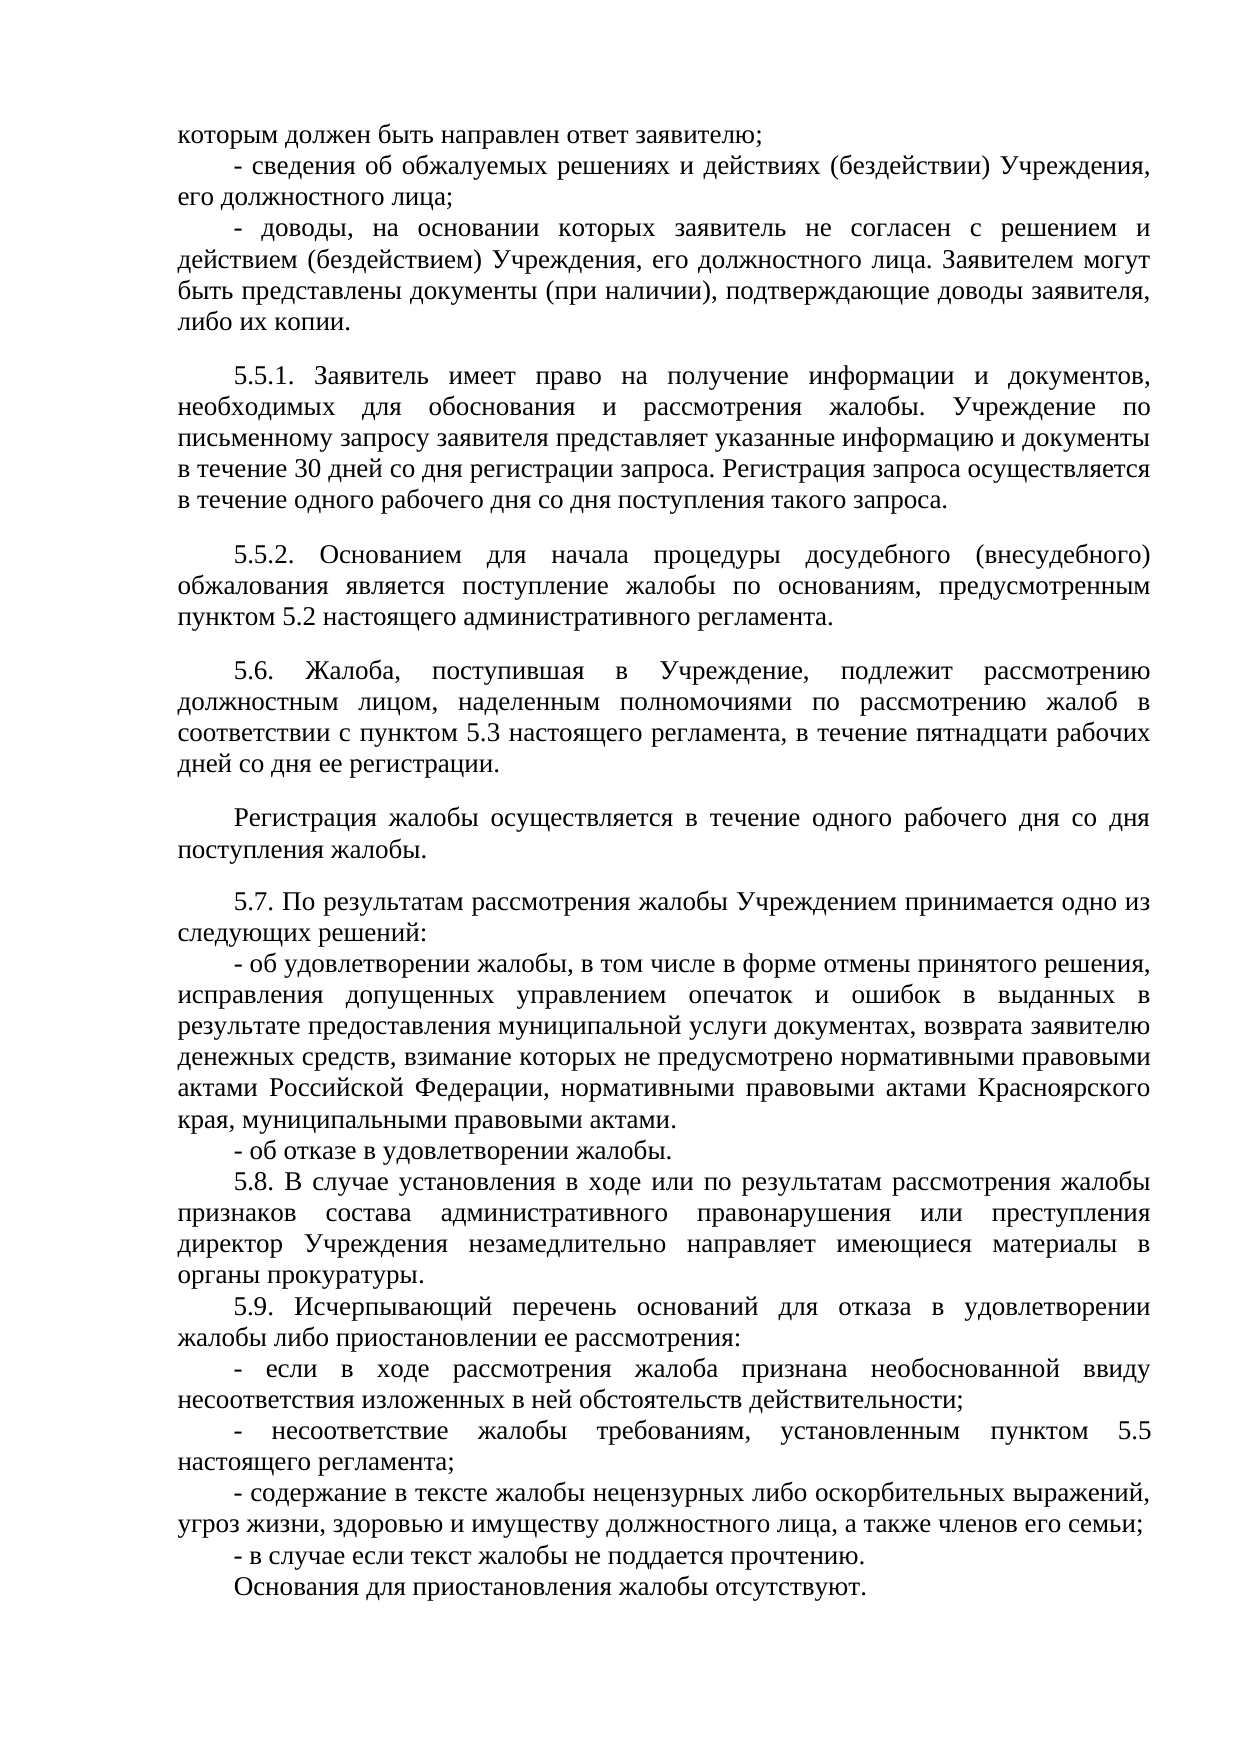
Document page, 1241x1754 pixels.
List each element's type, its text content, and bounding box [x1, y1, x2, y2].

text - сведения об обжалуемых решениях и действиях (бездействии) Учреждения, его должностного лица; [177, 149, 1152, 212]
text - доводы, на основании которых заявитель не согласен с решением и действием (бездействием) Учреждения, его должностного лица. Заявителем могут быть представлены документы (при наличии), подтверждающие доводы заявителя, либо их копии. [177, 212, 1152, 336]
text 5.6. Жалоба, поступившая в Учреждение, подлежит рассмотрению должностным лицом, наделенным полномочиями по рассмотрению жалоб в соответствии с пунктом 5.3 настоящего регламента, в течение пятнадцати рабочих дней со дня ее регистрации. [177, 654, 1152, 779]
text Основания для приостановления жалобы отсутствуют. [177, 1570, 1152, 1601]
text 5.9. Исчерпывающий перечень оснований для отказа в удовлетворении жалобы либо приостановлении ее рассмотрения: [177, 1289, 1152, 1352]
text - содержание в тексте жалобы нецензурных либо оскорбительных выражений, угроз жизни, здоровью и имуществу должностного лица, а также членов его семьи; [177, 1476, 1152, 1539]
text - об отказе в удовлетворении жалобы. [177, 1134, 1152, 1165]
text Регистрация жалобы осуществляется в течение одного рабочего дня со дня поступления жалобы. [177, 802, 1152, 864]
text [177, 118, 1152, 149]
text - об удовлетворении жалобы, в том числе в форме отмены принятого решения, исправления допущенных управлением опечаток и ошибок в выданных в результате предоставления муниципальной услуги документах, возврата заявителю денежных средств, взимание которых не предусмотрено нормативными правовыми актами Российской Федерации, нормативными правовыми актами Красноярского края, муниципальными правовыми актами. [177, 947, 1152, 1134]
text - если в ходе рассмотрения жалоба признана необоснованной ввиду несоответствия изложенных в ней обстоятельств действительности; [177, 1352, 1152, 1414]
text - несоответствие жалобы требованиям, установленным пунктом 5.5 настоящего регламента; [177, 1414, 1152, 1476]
text 5.5.2. Основанием для начала процедуры досудебного (внесудебного) обжалования является поступление жалобы по основаниям, предусмотренным пунктом 5.2 настоящего административного регламента. [177, 538, 1152, 631]
text 5.8. В случае установления в ходе или по результатам рассмотрения жалобы признаков состава административного правонарушения или преступления директор Учреждения незамедлительно направляет имеющиеся материалы в органы прокуратуры. [177, 1165, 1152, 1289]
text 5.5.1. Заявитель имеет право на получение информации и документов, необходимых для обоснования и рассмотрения жалобы. Учреждение по письменному запросу заявителя представляет указанные информацию и документы в течение 30 дней со дня регистрации запроса. Регистрация запроса осуществляется в течение одного рабочего дня со дня поступления такого запроса. [177, 359, 1152, 515]
text - в случае если текст жалобы не поддается прочтению. [177, 1539, 1152, 1570]
text 5.7. По результатам рассмотрения жалобы Учреждением принимается одно из следующих решений: [177, 885, 1152, 947]
